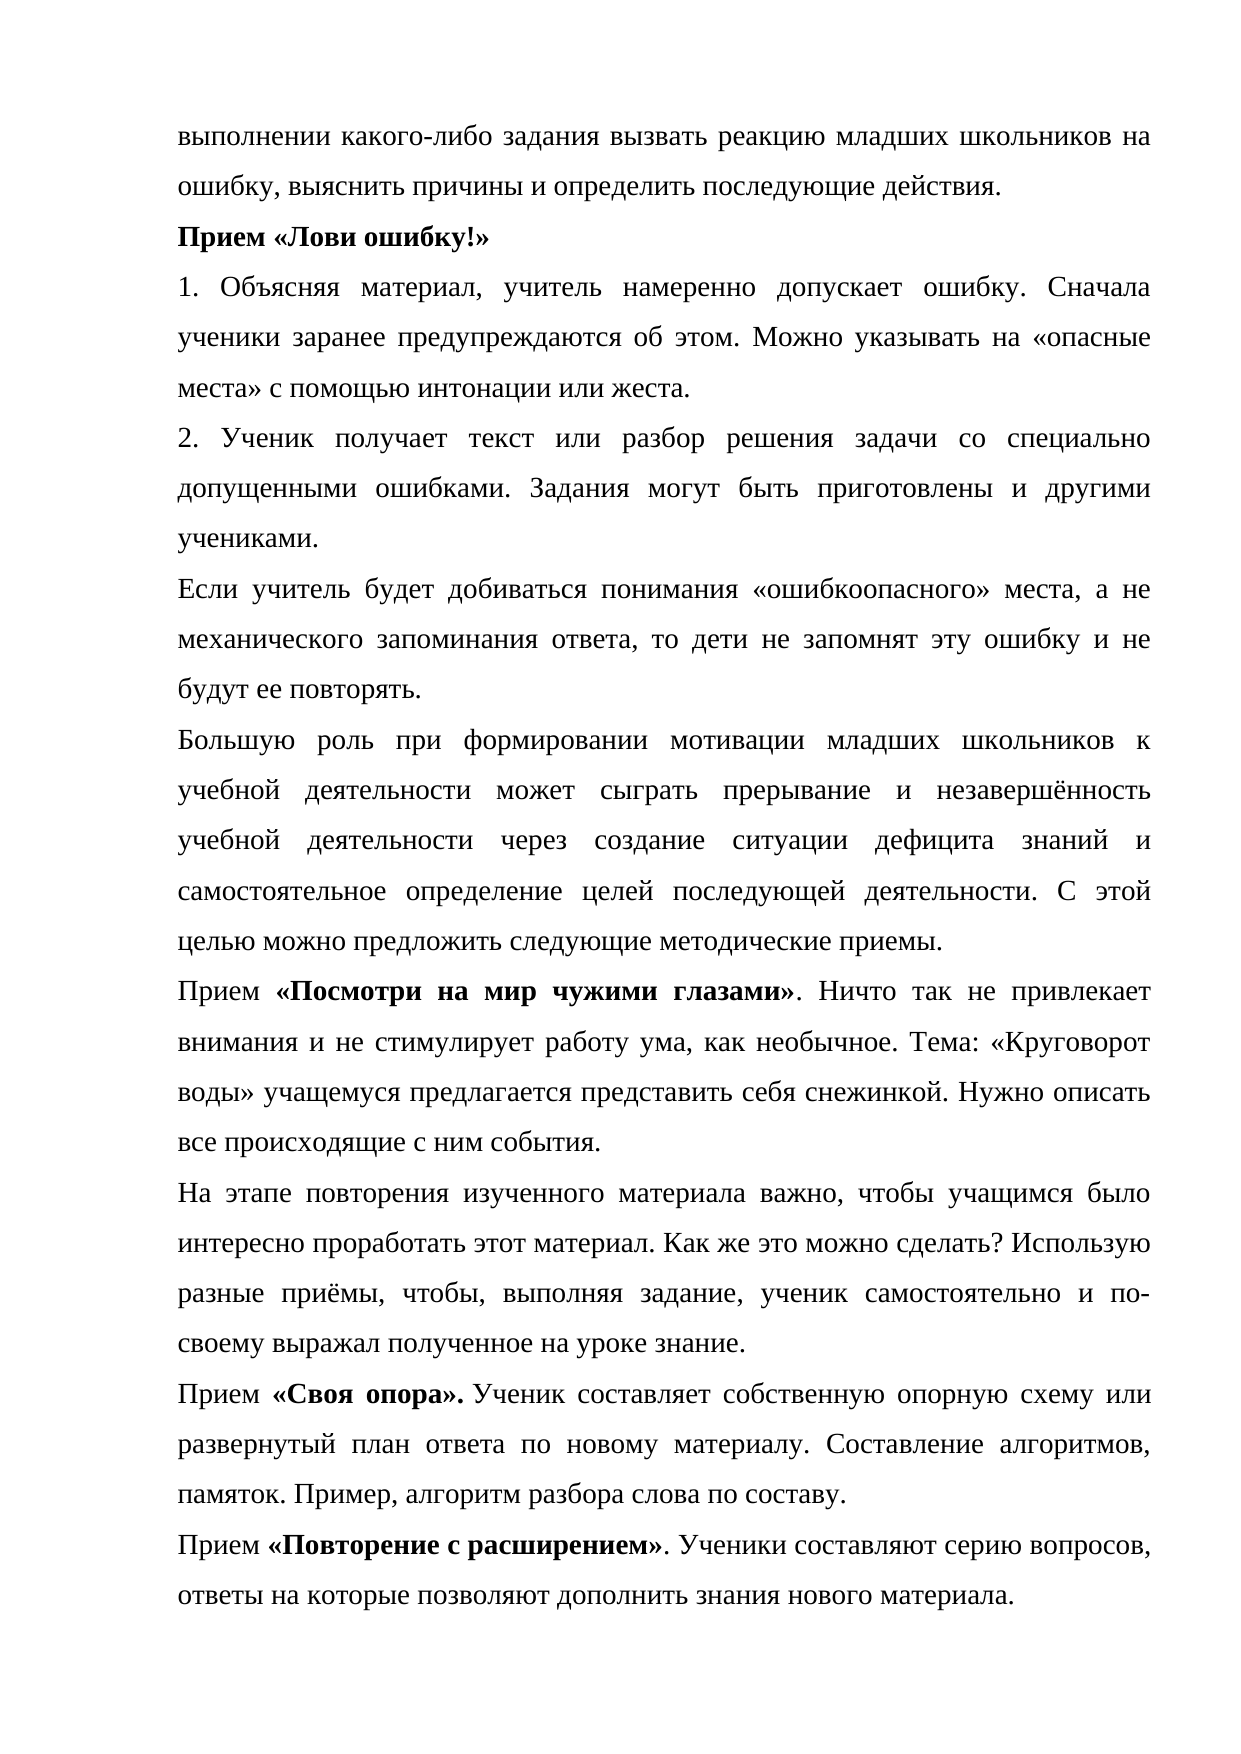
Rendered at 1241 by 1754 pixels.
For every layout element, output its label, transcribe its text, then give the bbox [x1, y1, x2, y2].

text На этапе повторения изученного материала важно, чтобы учащимся было интересно проработать этот материал. Как же это можно сделать? Использую разные приёмы, чтобы, выполняя задание, ученик самостоятельно и по-своему выражал полученное на уроке знание. [177, 1175, 1152, 1359]
text Прием «Своя опора». Ученик составляет собственную опорную схему или развернутый план ответа по новому материалу. Составление алгоритмов, памяток. Пример, алгоритм разбора слова по составу. [177, 1376, 1152, 1510]
text 2. Ученик получает текст или разбор решения задачи со специально допущенными ошибками. Задания могут быть приготовлены и другими учениками. [177, 420, 1152, 554]
text 1. Объясняя материал, учитель намеренно допускает ошибку. Сначала ученики заранее предупреждаются об этом. Можно указывать на «опасные места» с помощью интонации или жеста. [177, 269, 1152, 403]
text Если учитель будет добиваться понимания «ошибкоопасного» места, а не механического запоминания ответа, то дети не запомнят эту ошибку и не будут ее повторять. [177, 571, 1152, 705]
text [177, 118, 1152, 202]
text Прием «Лови ошибку!» [177, 219, 1152, 252]
text Прием «Посмотри на мир чужими глазами». Ничто так не привлекает внимания и не стимулирует работу ума, как необычное. Тема: «Круговорот воды» учащемуся предлагается представить себя снежинкой. Нужно описать все происходящие с ним события. [177, 973, 1152, 1158]
text Прием «Повторение с расширением». Ученики составляют серию вопросов, ответы на которые позволяют дополнить знания нового материала. [177, 1527, 1152, 1611]
text Большую роль при формировании мотивации младших школьников к учебной деятельности может сыграть прерывание и незавершённость учебной деятельности через создание ситуации дефицита знаний и самостоятельное определение целей последующей деятельности. С этой целью можно предложить следующие методические приемы. [177, 722, 1152, 957]
